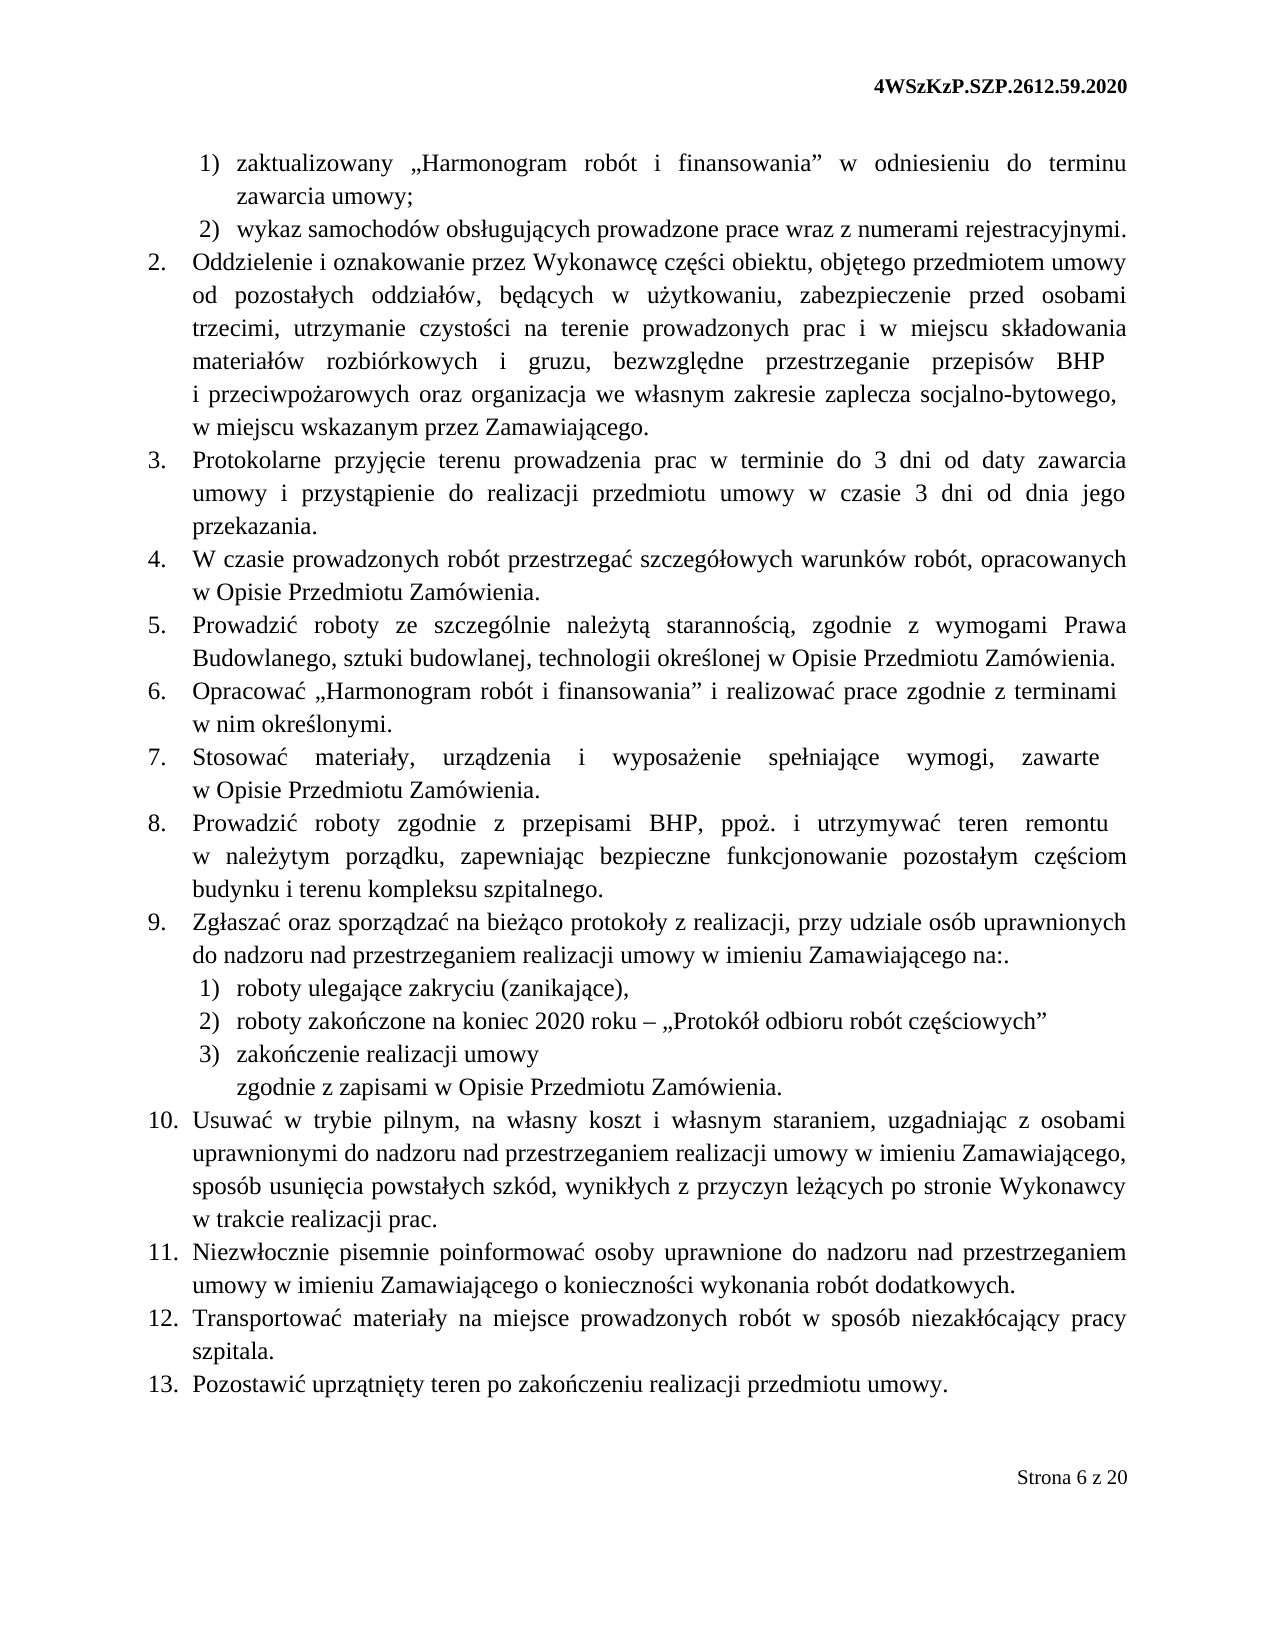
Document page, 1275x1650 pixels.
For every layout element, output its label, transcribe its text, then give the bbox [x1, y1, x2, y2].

list wykaz samochodów obsługujących prowadzone prace wraz z numerami rejestracyjnymi. [199, 214, 1127, 242]
list zakończenie realizacji umowy [199, 1039, 1127, 1068]
list Protokolarne przyjęcie terenu prowadzenia prac w terminie do 3 dni od daty zawarcia umowy i przystąpienie do realizacji przedmiotu umowy w czasie 3 dni od dnia jego przekazania. [148, 445, 1127, 540]
list Transportować materiały na miejsce prowadzonych robót w sposób niezakłócający pracy szpitala. [148, 1303, 1127, 1365]
list Prowadzić roboty zgodnie z przepisami BHP, ppoż. i utrzymywać teren remontu w należytym porządku, zapewniając bezpieczne funkcjonowanie pozostałym częściom budynku i terenu kompleksu szpitalnego. [148, 808, 1127, 903]
list roboty zakończone na koniec 2020 roku – „Protokół odbioru robót częściowych” [199, 1006, 1127, 1035]
list W czasie prowadzonych robót przestrzegać szczegółowych warunków robót, opracowanych w Opisie Przedmiotu Zamówienia. [148, 544, 1127, 606]
list Opracować „Harmonogram robót i finansowania” i realizować prace zgodnie z terminami w nim określonymi. [148, 676, 1127, 738]
list Niezwłocznie pisemnie poinformować osoby uprawnione do nadzoru nad przestrzeganiem umowy w imieniu Zamawiającego o konieczności wykonania robót dodatkowych. [148, 1237, 1127, 1299]
list Prowadzić roboty ze szczególnie należytą starannością, zgodnie z wymogami Prawa Budowlanego, sztuki budowlanej, technologii określonej w Opisie Przedmiotu Zamówienia. [148, 610, 1127, 672]
list Zgłaszać oraz sporządzać na bieżąco protokoły z realizacji, przy udziale osób uprawnionych do nadzoru nad przestrzeganiem realizacji umowy w imieniu Zamawiającego na:. [148, 907, 1127, 969]
list Stosować materiały, urządzenia i wyposażenie spełniające wymogi, zawarte w Opisie Przedmiotu Zamówienia. [148, 742, 1127, 804]
list Usuwać w trybie pilnym, na własny koszt i własnym staraniem, uzgadniając z osobami uprawnionymi do nadzoru nad przestrzeganiem realizacji umowy w imieniu Zamawiającego, sposób usunięcia powstałych szkód, wynikłych z przyczyn leżących po stronie Wykonawcy w trakcie realizacji prac. [148, 1105, 1127, 1233]
list roboty ulegające zakryciu (zanikające), [199, 973, 1127, 1002]
list zaktualizowany „Harmonogram robót i finansowania” w odniesieniu do terminu zawarcia umowy; [199, 148, 1127, 209]
list Oddzielenie i oznakowanie przez Wykonawcę części obiektu, objętego przedmiotem umowy od pozostałych oddziałów, będących w użytkowaniu, zabezpieczenie przed osobami trzecimi, utrzymanie czystości na terenie prowadzonych prac i w miejscu składowania materiałów rozbiórkowych i gruzu, bezwzględne przestrzeganie przepisów BHP i przeciwpożarowych oraz organizacja we własnym zakresie zaplecza socjalno-bytowego, w miejscu wskazanym przez Zamawiającego. [148, 247, 1127, 441]
list zgodnie z zapisami w Opisie Przedmiotu Zamówienia. [236, 1072, 1127, 1101]
list Pozostawić uprzątnięty teren po zakończeniu realizacji przedmiotu umowy. [148, 1369, 1127, 1398]
